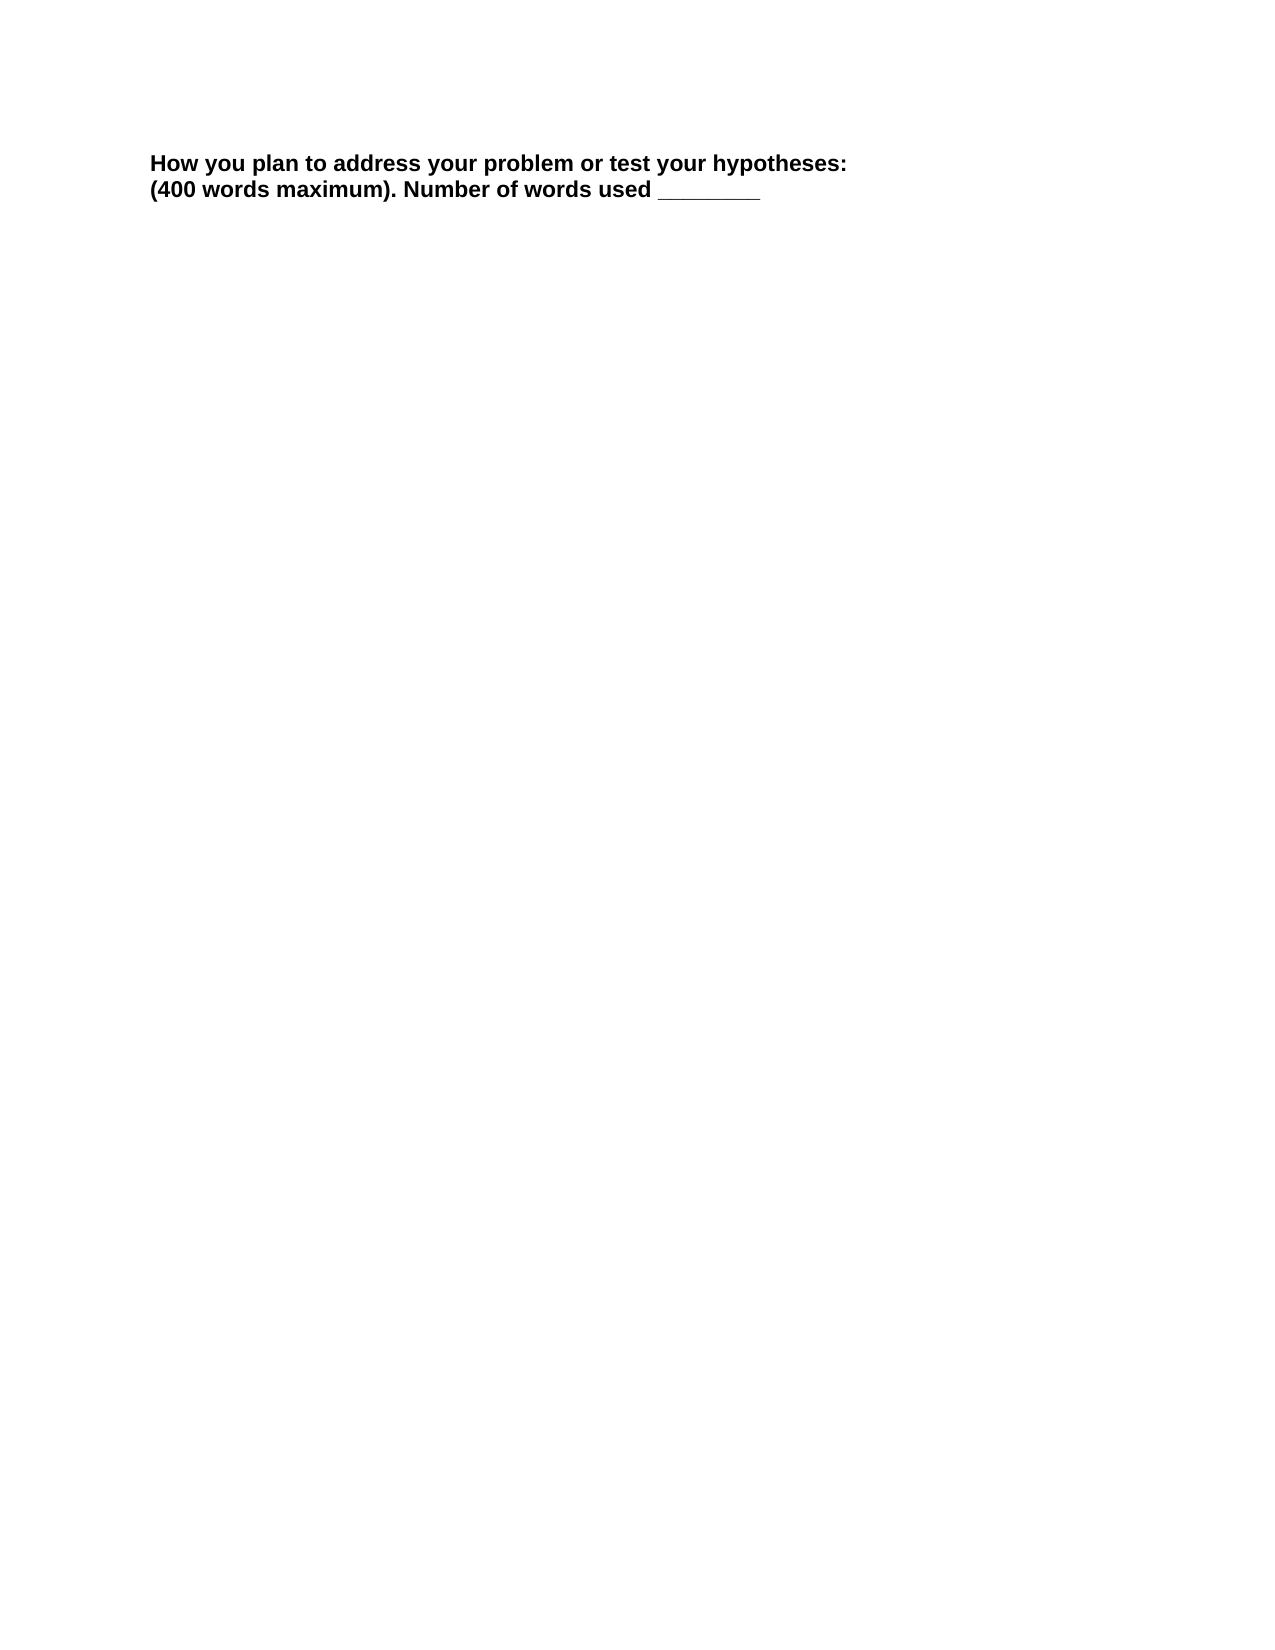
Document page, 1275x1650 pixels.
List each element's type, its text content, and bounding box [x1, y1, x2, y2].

text How you plan to address your problem or test your hypotheses: [150, 150, 1125, 176]
text (400 words maximum). Number of words used ________ [150, 176, 1125, 203]
